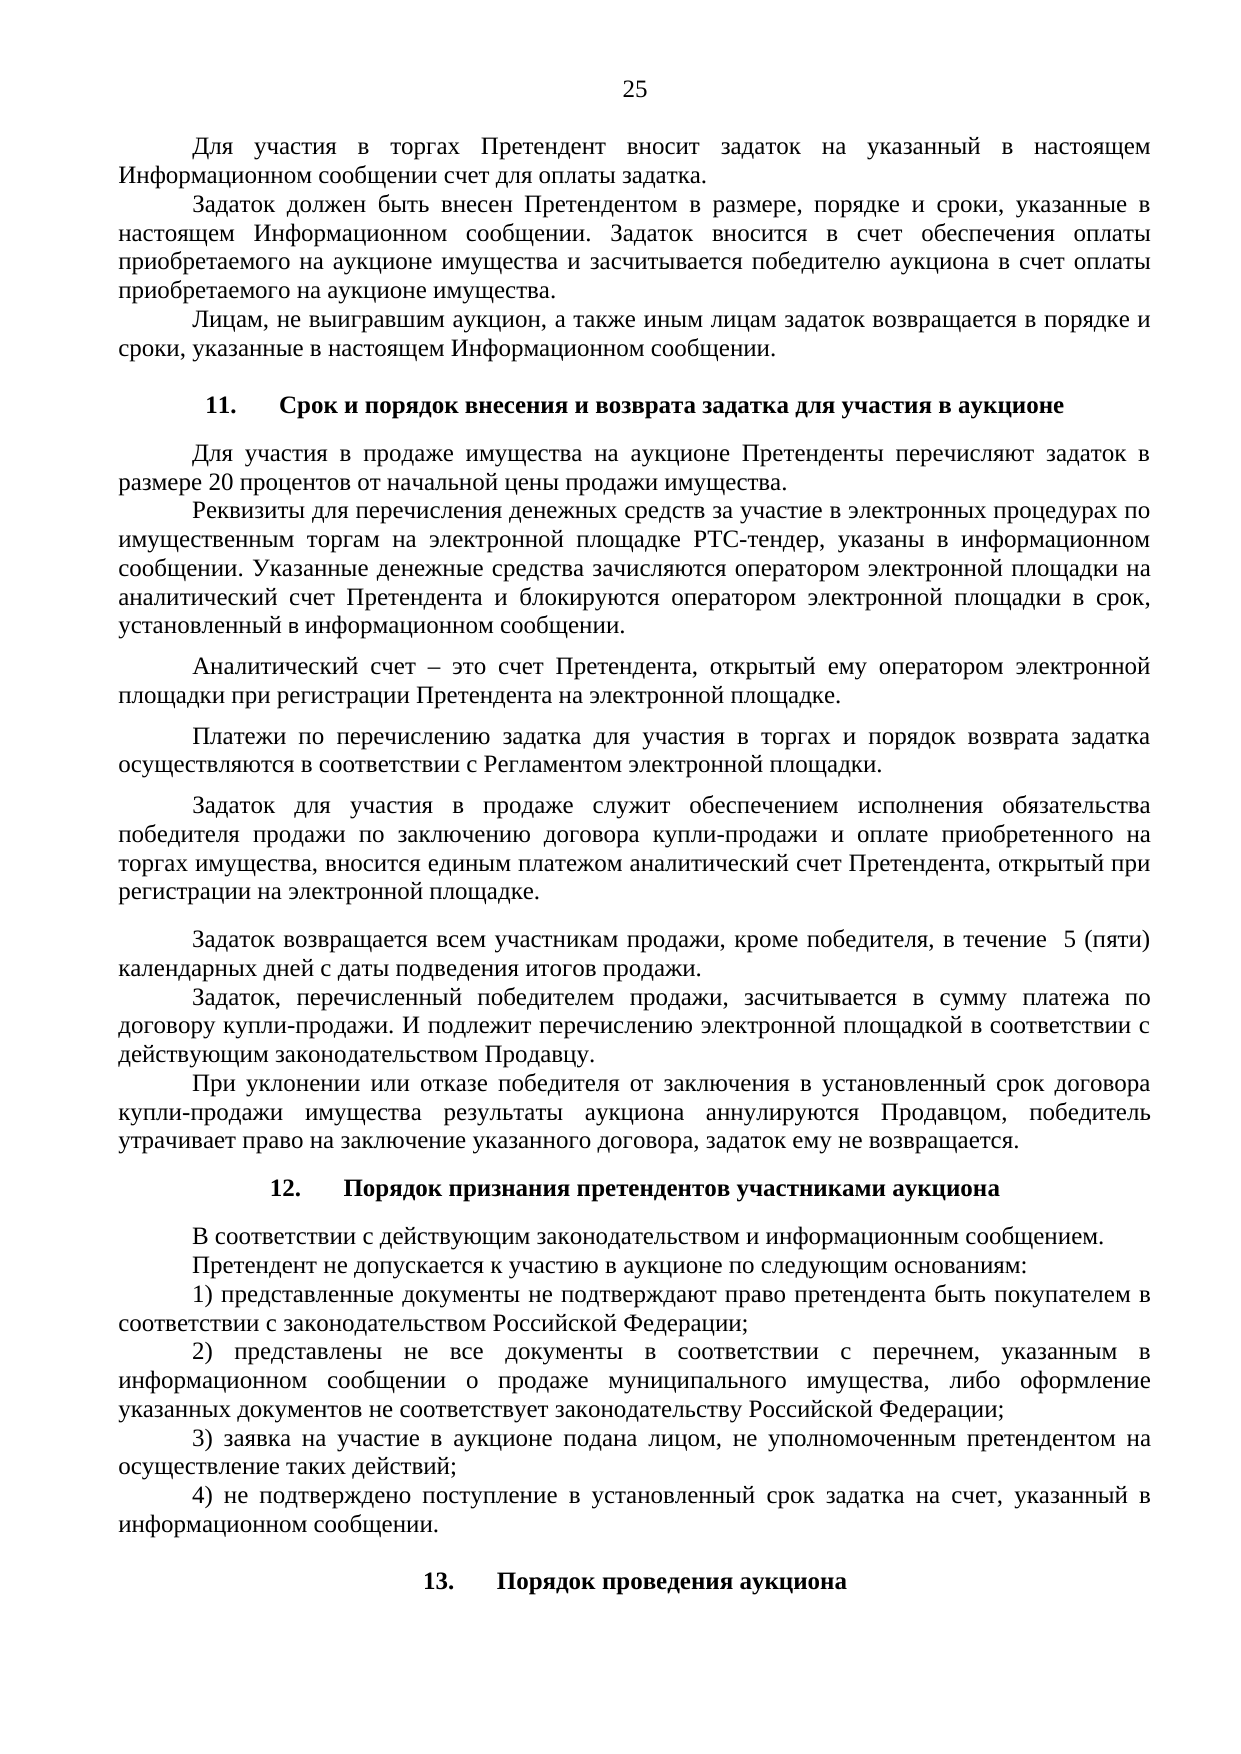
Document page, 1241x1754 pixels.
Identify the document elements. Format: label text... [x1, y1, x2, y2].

text Для участия в продаже имущества на аукционе Претенденты перечисляют задаток в размере 20 процентов от начальной цены продажи имущества. [118, 438, 1152, 496]
list Реквизиты для перечисления денежных средств за участие в электронных процедурах по имущественным торгам на электронной площадке РТС-тендер, указаны в информационном сообщении. Указанные денежные средства зачисляются оператором электронной площадки на аналитический счет Претендента и блокируются оператором электронной площадки в срок, установленный в информационном сообщении. [118, 496, 1152, 639]
text Аналитический счет – это счет Претендента, открытый ему оператором электронной площадки при регистрации Претендента на электронной площадке. [118, 651, 1152, 709]
text Претендент не допускается к участию в аукционе по следующим основаниям: [118, 1250, 1152, 1279]
text 2) представлены не все документы в соответствии с перечнем, указанным в информационном сообщении о продаже муниципального имущества, либо оформление указанных документов не соответствует законодательству Российской Федерации; [118, 1336, 1152, 1423]
list В соответствии с действующим законодательством и информационным сообщением. [118, 1221, 1152, 1250]
text Задаток должен быть внесен Претендентом в размере, порядке и сроки, указанные в настоящем Информационном сообщении. Задаток вносится в счет обеспечения оплаты приобретаемого на аукционе имущества и засчитывается победителю аукциона в счет оплаты приобретаемого на аукционе имущества. [118, 189, 1152, 304]
text 3) заявка на участие в аукционе подана лицом, не уполномоченным претендентом на осуществление таких действий; [118, 1423, 1152, 1480]
list Срок и порядок внесения и возврата задатка для участия в аукционе [118, 390, 1152, 419]
list Задаток возвращается всем участникам продажи, кроме победителя, в течение 5 (пяти) календарных дней с даты подведения итогов продажи. [118, 924, 1152, 982]
text 4) не подтверждено поступление в установленный срок задатка на счет, указанный в информационном сообщении. [118, 1480, 1152, 1538]
list Задаток, перечисленный победителем продажи, засчитывается в сумму платежа по договору купли-продажи. И подлежит перечислению электронной площадкой в соответствии с действующим законодательством Продавцу. [118, 982, 1152, 1068]
text Лицам, не выигравшим аукцион, а также иным лицам задаток возвращается в порядке и сроки, указанные в настоящем Информационном сообщении. [118, 304, 1152, 361]
list Платежи по перечислению задатка для участия в торгах и порядок возврата задатка осуществляются в соответствии с Регламентом электронной площадки. [118, 721, 1152, 778]
list Порядок проведения аукциона [118, 1566, 1152, 1595]
list Порядок признания претендентов участниками аукциона [118, 1173, 1152, 1202]
text Для участия в торгах Претендент вносит задаток на указанный в настоящем Информационном сообщении счет для оплаты задатка. [118, 131, 1152, 189]
list При уклонении или отказе победителя от заключения в установленный срок договора купли-продажи имущества результаты аукциона аннулируются Продавцом, победитель утрачивает право на заключение указанного договора, задаток ему не возвращается. [118, 1068, 1152, 1154]
list Задаток для участия в продаже служит обеспечением исполнения обязательства победителя продажи по заключению договора купли-продажи и оплате приобретенного на торгах имущества, вносится единым платежом аналитический счет Претендента, открытый при регистрации на электронной площадке. [118, 790, 1152, 905]
text 1) представленные документы не подтверждают право претендента быть покупателем в соответствии с законодательством Российской Федерации; [118, 1279, 1152, 1336]
